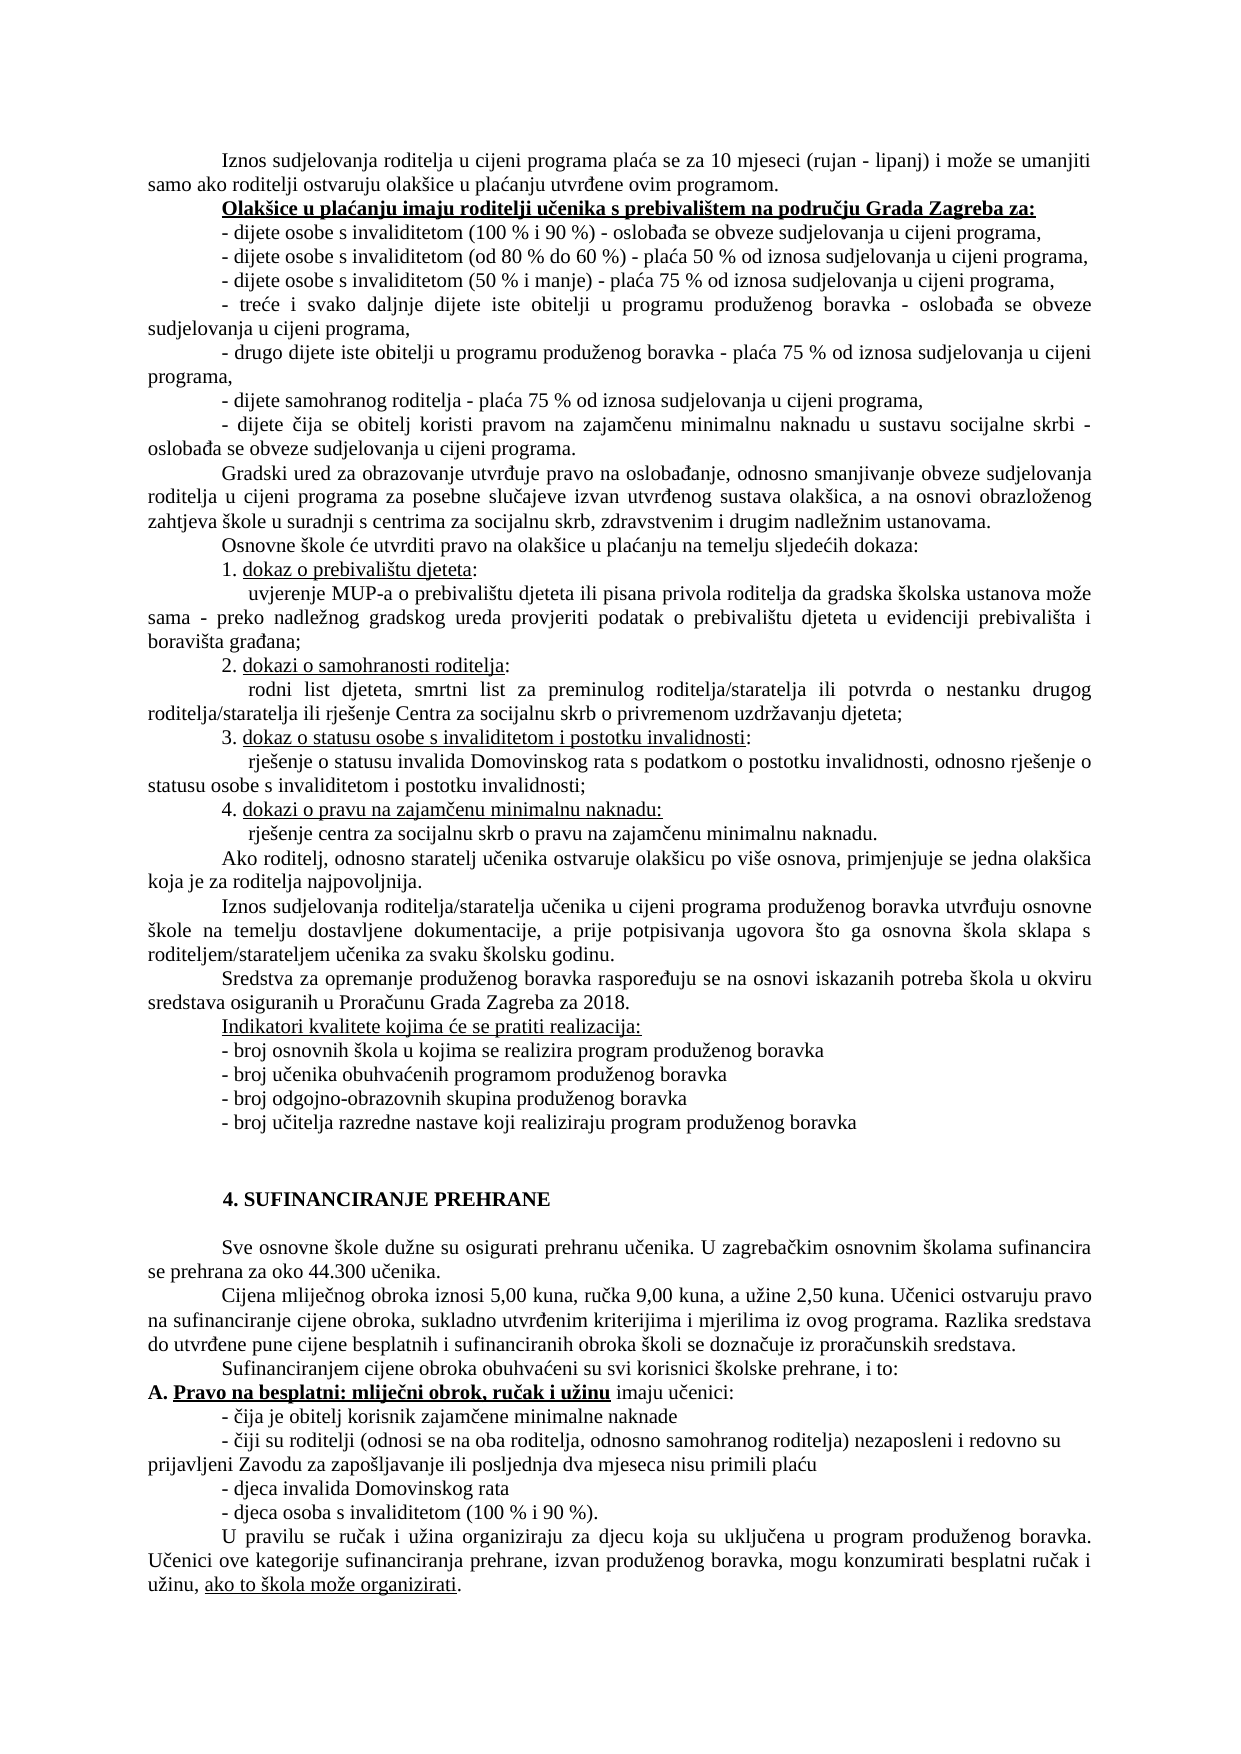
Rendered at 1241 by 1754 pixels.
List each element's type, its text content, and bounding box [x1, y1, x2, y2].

text rješenje o statusu invalida Domovinskog rata s podatkom o postotku invalidnosti, odnosno rješenje o statusu osobe s invaliditetom i postotku invalidnosti; [148, 749, 1093, 797]
text - broj učenika obuhvaćenih programom produženog boravka [221, 1062, 1093, 1086]
text Sve osnovne škole dužne su osigurati prehranu učenika. U zagrebačkim osnovnim školama sufinancira se prehrana za oko 44.300 učenika. [148, 1235, 1093, 1283]
text uvjerenje MUP-a o prebivalištu djeteta ili pisana privola roditelja da gradska školska ustanova može sama - preko nadležnog gradskog ureda provjeriti podatak o prebivalištu djeteta u evidenciji prebivališta i boravišta građana; [148, 581, 1093, 653]
text Cijena mliječnog obroka iznosi 5,00 kuna, ručka 9,00 kuna, a užine 2,50 kuna. Učenici ostvaruju pravo na sufinanciranje cijene obroka, sukladno utvrđenim kriterijima i mjerilima iz ovog programa. Razlika sredstava do utvrđene pune cijene besplatnih i sufinanciranih obroka školi se doznačuje iz proračunskih sredstava. [148, 1283, 1093, 1356]
text U pravilu se ručak i užina organiziraju za djecu koja su uključena u program produženog boravka. Učenici ove kategorije sufinanciranja prehrane, izvan produženog boravka, mogu konzumirati besplatni ručak i užinu, ako to škola može organizirati. [148, 1524, 1093, 1596]
text 3. dokaz o statusu osobe s invaliditetom i postotku invalidnosti: [148, 725, 1093, 749]
text Gradski ured za obrazovanje utvrđuje pravo na oslobađanje, odnosno smanjivanje obveze sudjelovanja roditelja u cijeni programa za posebne slučajeve izvan utvrđenog sustava olakšica, a na osnovi obrazloženog zahtjeva škole u suradnji s centrima za socijalnu skrb, zdravstvenim i drugim nadležnim ustanovama. [148, 460, 1093, 533]
text Osnovne škole će utvrditi pravo na olakšice u plaćanju na temelju sljedećih dokaza: [148, 533, 1093, 557]
text Sredstva za opremanje produženog boravka raspoređuju se na osnovi iskazanih potreba škola u okviru sredstava osiguranih u Proračunu Grada Zagreba za 2018. [148, 966, 1093, 1014]
text 2. dokazi o samohranosti roditelja: [148, 653, 1093, 677]
text Iznos sudjelovanja roditelja u cijeni programa plaća se za 10 mjeseci (rujan - lipanj) i može se umanjiti samo ako roditelji ostvaruju olakšice u plaćanju utvrđene ovim programom. [148, 148, 1093, 196]
text 1. dokaz o prebivalištu djeteta: [148, 557, 1093, 581]
text - dijete osobe s invaliditetom (100 % i 90 %) - oslobađa se obveze sudjelovanja u cijeni programa, [148, 220, 1093, 244]
text A. Pravo na besplatni: mliječni obrok, ručak i užinu imaju učenici: [148, 1380, 1093, 1404]
text - broj osnovnih škola u kojima se realizira program produženog boravka [221, 1038, 1093, 1062]
text Iznos sudjelovanja roditelja/staratelja učenika u cijeni programa produženog boravka utvrđuju osnovne škole na temelju dostavljene dokumentacije, a prije potpisivanja ugovora što ga osnovna škola sklapa s roditeljem/starateljem učenika za svaku školsku godinu. [148, 893, 1093, 966]
text 4. SUFINANCIRANJE PREHRANE [223, 1187, 1093, 1211]
text - dijete osobe s invaliditetom (od 80 % do 60 %) - plaća 50 % od iznosa sudjelovanja u cijeni programa, [148, 244, 1093, 268]
text - čiji su roditelji (odnosi se na oba roditelja, odnosno samohranog roditelja) nezaposleni i redovno su prijavljeni Zavodu za zapošljavanje ili posljednja dva mjeseca nisu primili plaću [148, 1428, 1093, 1476]
text 4. dokazi o pravu na zajamčenu minimalnu naknadu: [148, 797, 1093, 821]
text - čija je obitelj korisnik zajamčene minimalne naknade [148, 1404, 1093, 1428]
text - dijete čija se obitelj koristi pravom na zajamčenu minimalnu naknadu u sustavu socijalne skrbi - oslobađa se obveze sudjelovanja u cijeni programa. [148, 412, 1093, 460]
text - broj odgojno-obrazovnih skupina produženog boravka [221, 1086, 1093, 1110]
text - djeca invalida Domovinskog rata [148, 1476, 1093, 1500]
text Ako roditelj, odnosno staratelj učenika ostvaruje olakšicu po više osnova, primjenjuje se jedna olakšica koja je za roditelja najpovoljnija. [148, 845, 1093, 893]
text - dijete samohranog roditelja - plaća 75 % od iznosa sudjelovanja u cijeni programa, [148, 388, 1093, 412]
text rodni list djeteta, smrtni list za preminulog roditelja/staratelja ili potvrda o nestanku drugog roditelja/staratelja ili rješenje Centra za socijalnu skrb o privremenom uzdržavanju djeteta; [148, 677, 1093, 725]
text - dijete osobe s invaliditetom (50 % i manje) - plaća 75 % od iznosa sudjelovanja u cijeni programa, [148, 268, 1093, 292]
text - drugo dijete iste obitelji u programu produženog boravka - plaća 75 % od iznosa sudjelovanja u cijeni programa, [148, 340, 1093, 388]
text Indikatori kvalitete kojima će se pratiti realizacija: [148, 1014, 1093, 1038]
text Sufinanciranjem cijene obroka obuhvaćeni su svi korisnici školske prehrane, i to: [148, 1356, 1093, 1380]
text Olakšice u plaćanju imaju roditelji učenika s prebivalištem na području Grada Zagreba za: [148, 196, 1093, 220]
text - treće i svako daljnje dijete iste obitelji u programu produženog boravka - oslobađa se obveze sudjelovanja u cijeni programa, [148, 292, 1093, 340]
text - broj učitelja razredne nastave koji realiziraju program produženog boravka [221, 1110, 1093, 1134]
text - djeca osoba s invaliditetom (100 % i 90 %). [148, 1500, 1093, 1524]
text rješenje centra za socijalnu skrb o pravu na zajamčenu minimalnu naknadu. [148, 821, 1093, 845]
